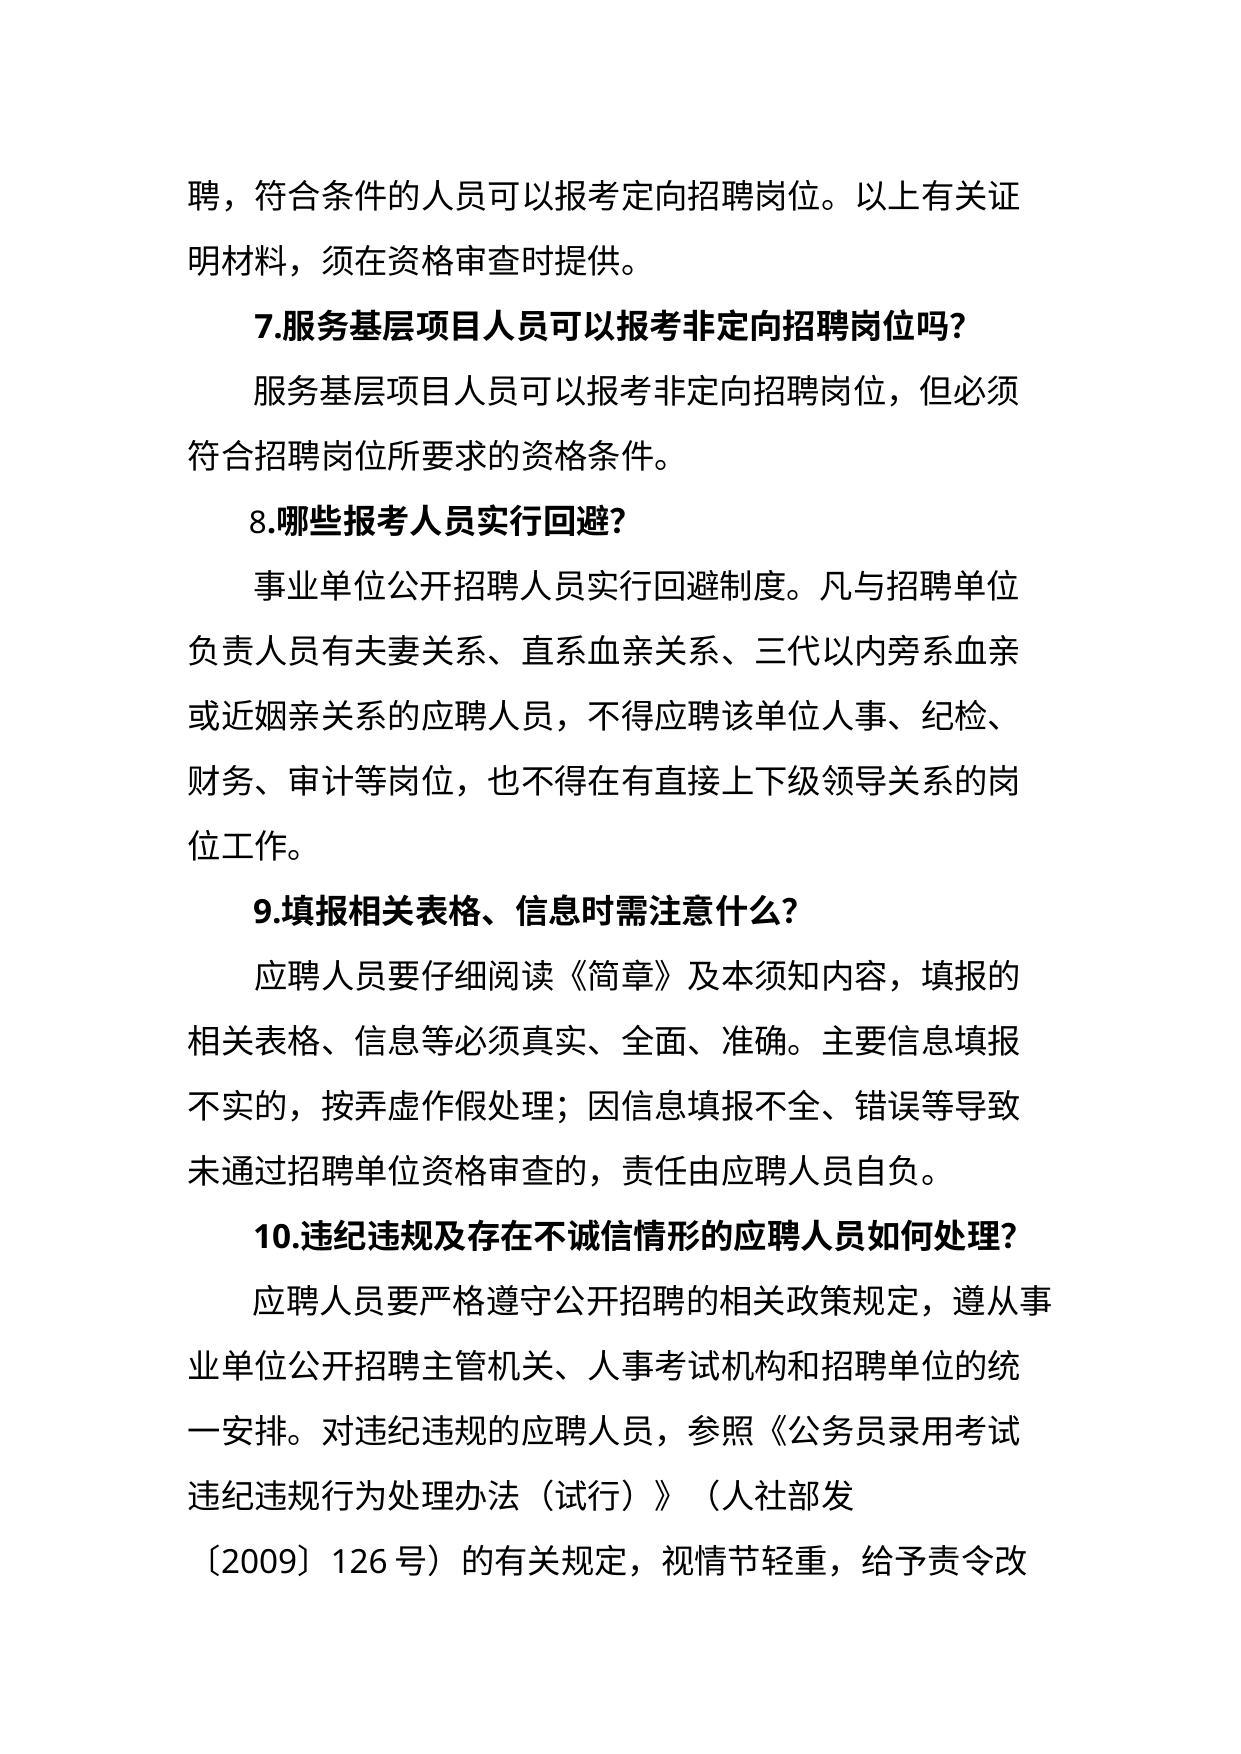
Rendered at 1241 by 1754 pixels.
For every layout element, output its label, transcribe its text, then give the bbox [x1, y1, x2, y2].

text 7.服务基层项目人员可以报考非定向招聘岗位吗？ [187, 292, 1053, 357]
text 8.哪些报考人员实行回避？ [187, 487, 1053, 552]
text 服务基层项目人员可以报考非定向招聘岗位，但必须符合招聘岗位所要求的资格条件。 [187, 357, 1053, 487]
text 10.违纪违规及存在不诚信情形的应聘人员如何处理？ [187, 1202, 1053, 1267]
text 应聘人员要仔细阅读《简章》及本须知内容，填报的相关表格、信息等必须真实、全面、准确。主要信息填报不实的，按弄虚作假处理；因信息填报不全、错误等导致未通过招聘单位资格审查的，责任由应聘人员自负。 [187, 942, 1053, 1202]
text 事业单位公开招聘人员实行回避制度。凡与招聘单位负责人员有夫妻关系、直系血亲关系、三代以内旁系血亲或近姻亲关系的应聘人员，不得应聘该单位人事、纪检、财务、审计等岗位，也不得在有直接上下级领导关系的岗位工作。 [187, 552, 1053, 877]
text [187, 1267, 1053, 1592]
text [187, 162, 1053, 292]
text 9.填报相关表格、信息时需注意什么？ [187, 877, 1053, 942]
